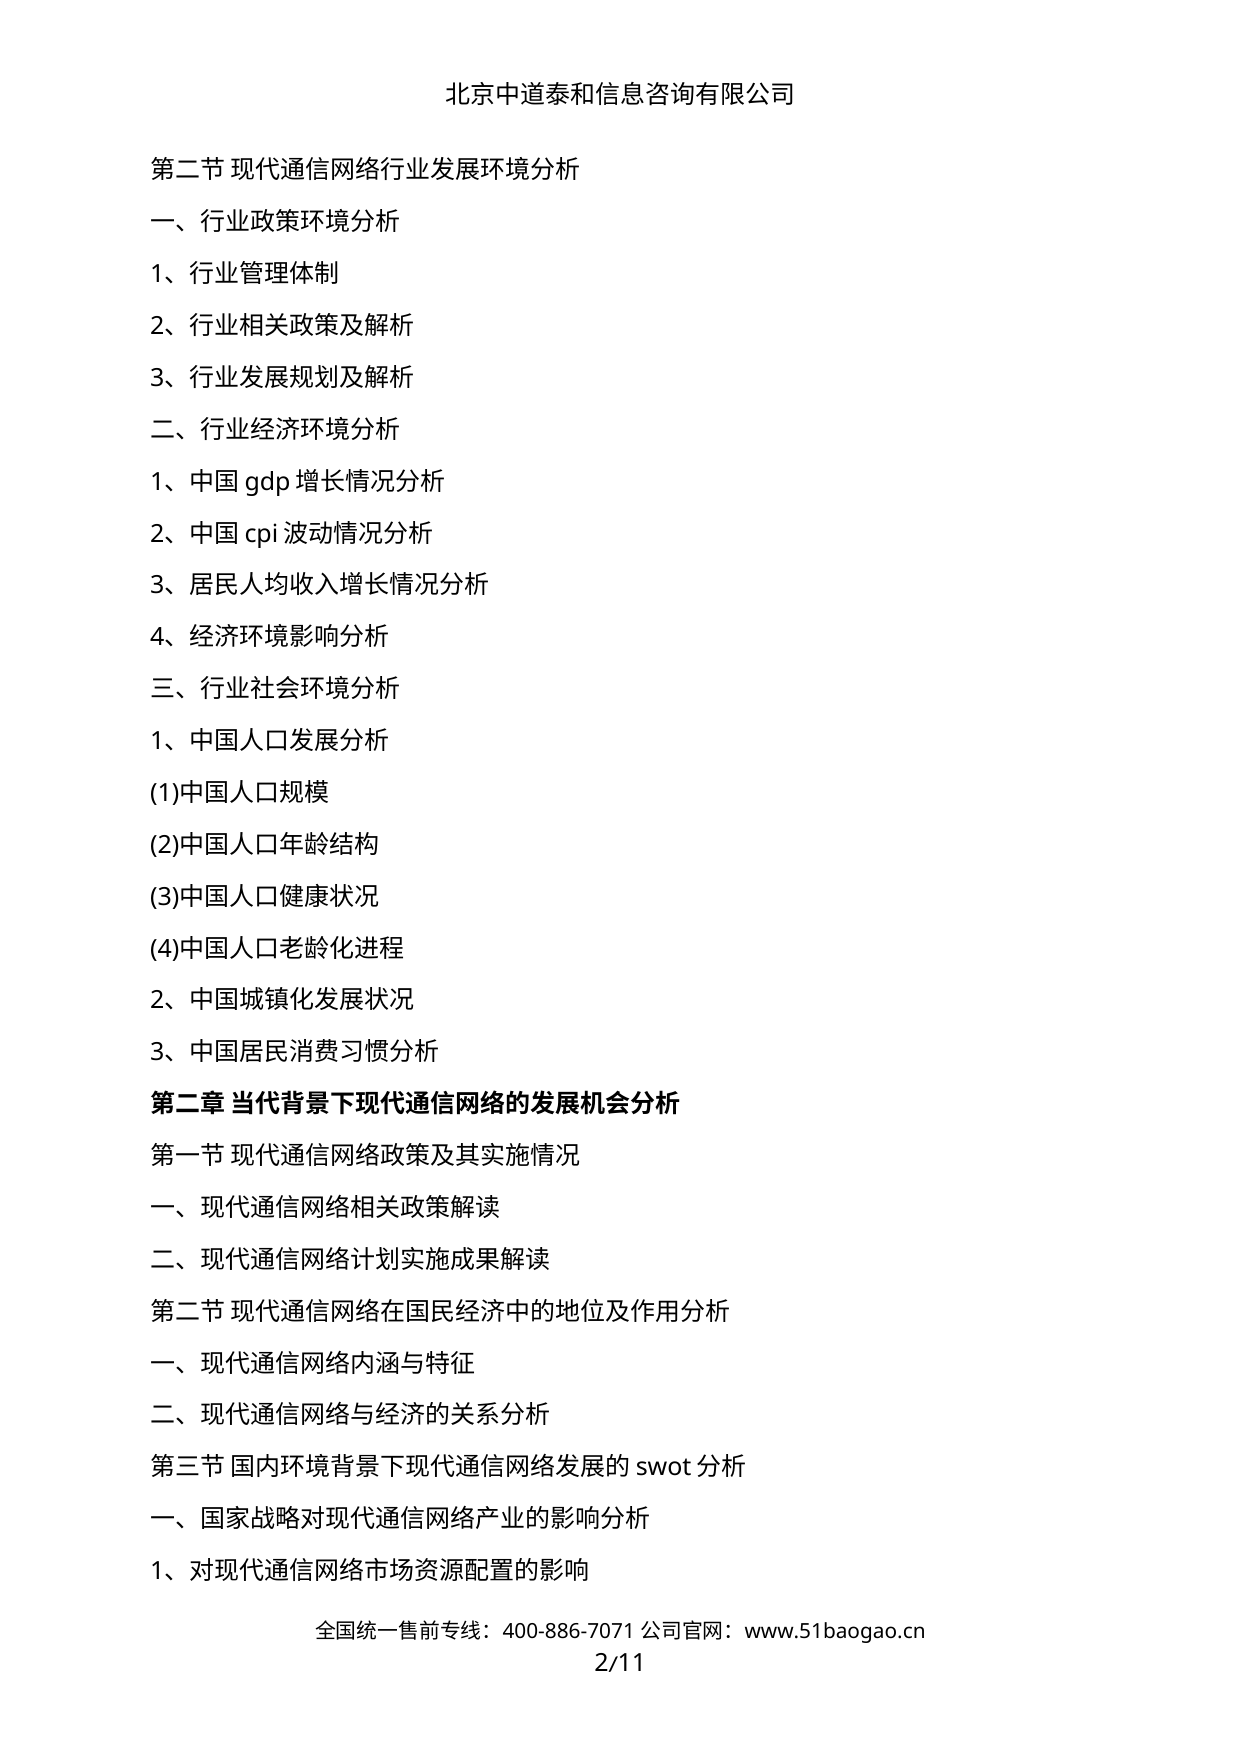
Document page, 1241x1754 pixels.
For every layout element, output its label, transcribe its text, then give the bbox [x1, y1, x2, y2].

text 第一节 现代通信网络政策及其实施情况 [150, 1136, 1090, 1172]
text 1、中国gdp增长情况分析 [150, 461, 1090, 497]
text 3、居民人均收入增长情况分析 [150, 565, 1090, 601]
text 3、中国居民消费习惯分析 [150, 1032, 1090, 1068]
text 1、对现代通信网络市场资源配置的影响 [150, 1551, 1090, 1587]
text 二、现代通信网络计划实施成果解读 [150, 1239, 1090, 1276]
text (4)中国人口老龄化进程 [150, 928, 1090, 964]
text 三、行业社会环境分析 [150, 669, 1090, 705]
text (3)中国人口健康状况 [150, 876, 1090, 912]
text 1、中国人口发展分析 [150, 721, 1090, 757]
text 3、行业发展规划及解析 [150, 357, 1090, 394]
text 第二节 现代通信网络行业发展环境分析 [150, 150, 1090, 186]
text 2、行业相关政策及解析 [150, 306, 1090, 342]
text 第二节 现代通信网络在国民经济中的地位及作用分析 [150, 1291, 1090, 1327]
text 一、国家战略对现代通信网络产业的影响分析 [150, 1499, 1090, 1535]
text 二、行业经济环境分析 [150, 409, 1090, 446]
text 第三节 国内环境背景下现代通信网络发展的swot分析 [150, 1447, 1090, 1483]
text 一、现代通信网络相关政策解读 [150, 1187, 1090, 1224]
text (1)中国人口规模 [150, 772, 1090, 809]
text 二、现代通信网络与经济的关系分析 [150, 1395, 1090, 1431]
text 2、中国城镇化发展状况 [150, 980, 1090, 1016]
text 第二章 当代背景下现代通信网络的发展机会分析 [150, 1084, 1090, 1120]
text 1、行业管理体制 [150, 254, 1090, 290]
text 一、行业政策环境分析 [150, 202, 1090, 238]
text 一、现代通信网络内涵与特征 [150, 1343, 1090, 1379]
text (2)中国人口年龄结构 [150, 824, 1090, 861]
text 4、经济环境影响分析 [150, 617, 1090, 653]
text 2、中国cpi波动情况分析 [150, 513, 1090, 549]
